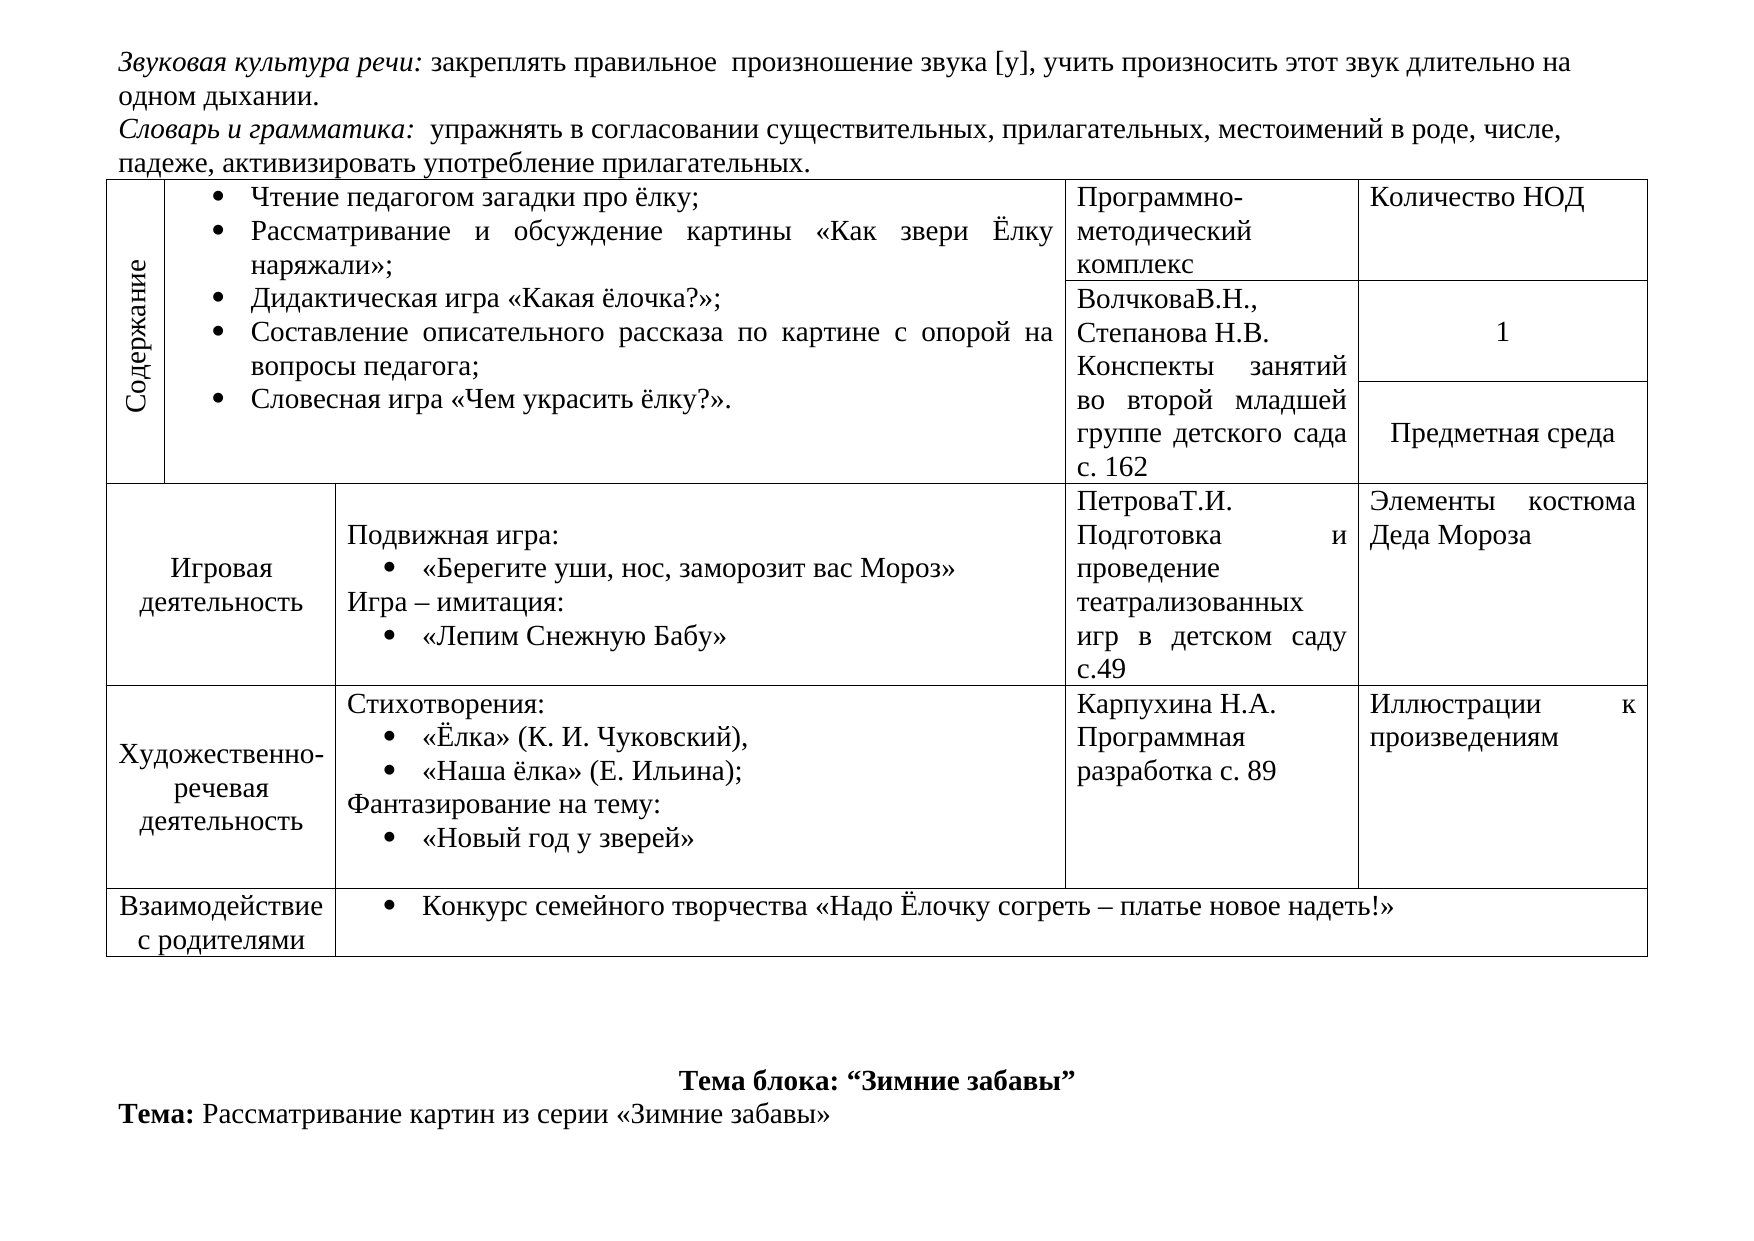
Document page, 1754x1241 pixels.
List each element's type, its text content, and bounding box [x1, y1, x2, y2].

table_cell Предметная среда [1359, 382, 1647, 482]
table_header Содержание [107, 180, 164, 482]
table_cell 1 [1359, 281, 1647, 381]
table_header Количество НОД [1359, 180, 1647, 280]
table_header Чтение педагогом загадки про ёлку; Рассматривание и обсуждение картины «Как звери Ёлку наряжали»; Дидактическая игра «Какая ёлочка?»; Составление описательного рассказа по картине с опорой на вопросы педагога; Словесная игра «Чем украсить ёлку?». [165, 180, 1065, 482]
table_cell ВолчковаВ.Н., Степанова Н.В. Конспекты занятий во второй младшей группе детского сада с. 162 [1066, 281, 1358, 482]
text Тема: Рассматривание картин из серии «Зимние забавы» [118, 1096, 1636, 1130]
table_cell Игровая деятельность [107, 484, 335, 685]
table_cell Стихотворения: «Ёлка» (К. И. Чуковский), «Наша ёлка» (Е. Ильина); Фантазирование на тему: «Новый год у зверей» [336, 686, 1065, 887]
table_cell Конкурс семейного творчества «Надо Ёлочку согреть – платье новое надеть!» [336, 889, 1647, 956]
table_cell Карпухина Н.А. Программная разработка с. 89 [1066, 686, 1358, 887]
text Тема блока: “Зимние забавы” [118, 1063, 1636, 1096]
table_cell Элементы костюма Деда Мороза [1359, 484, 1647, 685]
table_cell Иллюстрации к произведениям [1359, 686, 1647, 887]
table_header Программно-методический комплекс [1066, 180, 1358, 280]
text Словарь и грамматика: упражнять в согласовании существительных, прилагательных, местоимений в роде, числе, падеже, активизировать употребление прилагательных. [118, 111, 1636, 178]
text Звуковая культура речи: закреплять правильное произношение звука [у], учить произносить этот звук длительно на одном дыхании. [118, 44, 1636, 111]
table_cell ПетроваТ.И. Подготовка и проведение театрализованных игр в детском саду с.49 [1066, 484, 1358, 685]
table_cell Художественно-речевая деятельность [107, 686, 335, 887]
table_cell Взаимодействие с родителями [107, 889, 335, 956]
table_cell Подвижная игра: «Берегите уши, нос, заморозит вас Мороз» Игра – имитация: «Лепим Снежную Бабу» [336, 484, 1065, 685]
